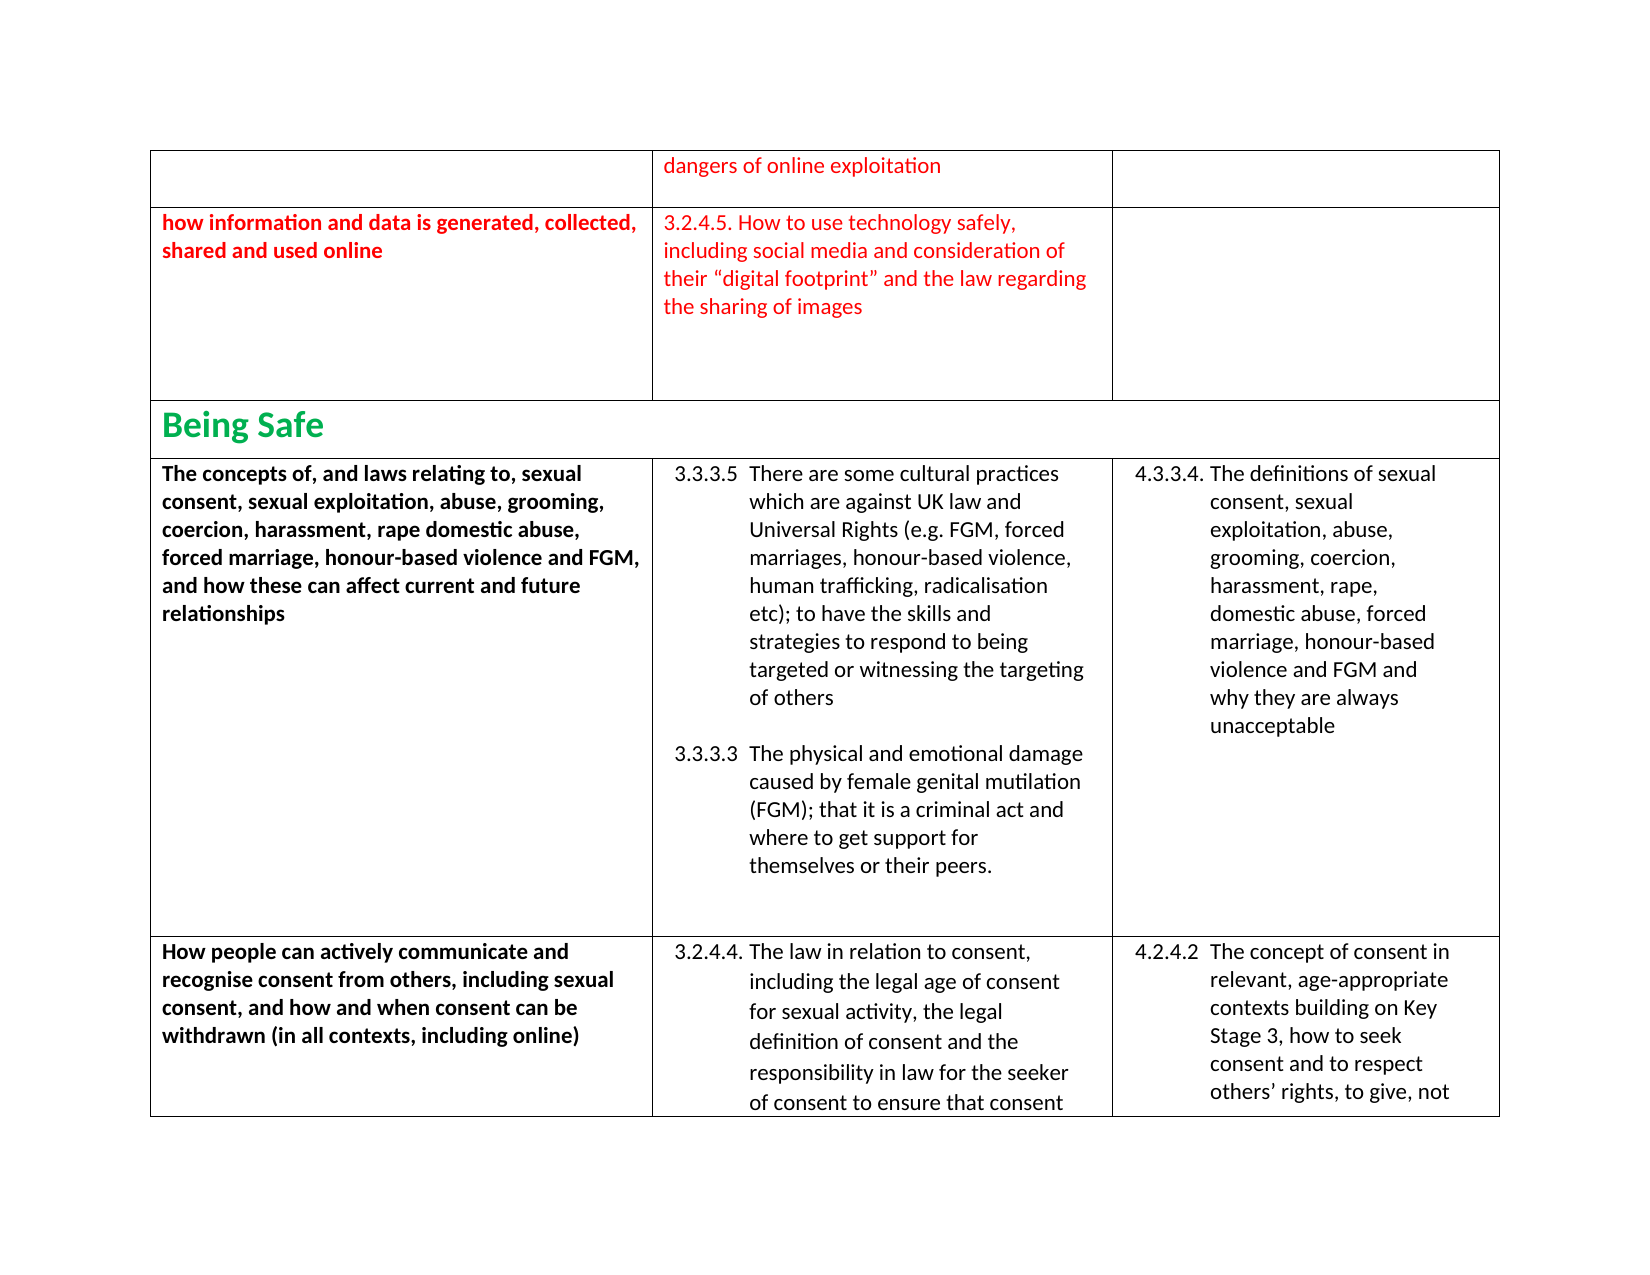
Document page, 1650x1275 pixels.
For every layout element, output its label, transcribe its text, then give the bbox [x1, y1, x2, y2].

table_cell how information and data is generated, collected, shared and used online [151, 208, 652, 400]
table_cell [1113, 208, 1499, 400]
table_cell [1113, 151, 1499, 207]
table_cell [653, 151, 1112, 207]
table_cell 3.2.4.5. How to use technology safely, including social media and consideration of their “digital footprint” and the law regarding the sharing of images [653, 208, 1112, 400]
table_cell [151, 937, 652, 1116]
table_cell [151, 151, 652, 207]
table_cell Being Safe [151, 401, 1499, 458]
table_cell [653, 937, 1112, 1116]
table_cell The concepts of, and laws relating to, sexual consent, sexual exploitation, abuse, grooming, coercion, harassment, rape domestic abuse, forced marriage, honour-based violence and FGM, and how these can affect current and future relationships [151, 459, 652, 936]
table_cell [1113, 937, 1499, 1116]
table_cell There are some cultural practices which are against UK law and Universal Rights (e.g. FGM, forced marriages, honour-based violence, human trafficking, radicalisation etc); to have the skills and strategies to respond to being targeted or witnessing the targeting of others The physical and emotional damage caused by female genital mutilation (FGM); that it is a criminal act and where to get support for themselves or their peers. [653, 459, 1112, 936]
table_cell The definitions of sexual consent, sexual exploitation, abuse, grooming, coercion, harassment, rape, domestic abuse, forced marriage, honour-based violence and FGM and why they are always unacceptable [1113, 459, 1499, 936]
